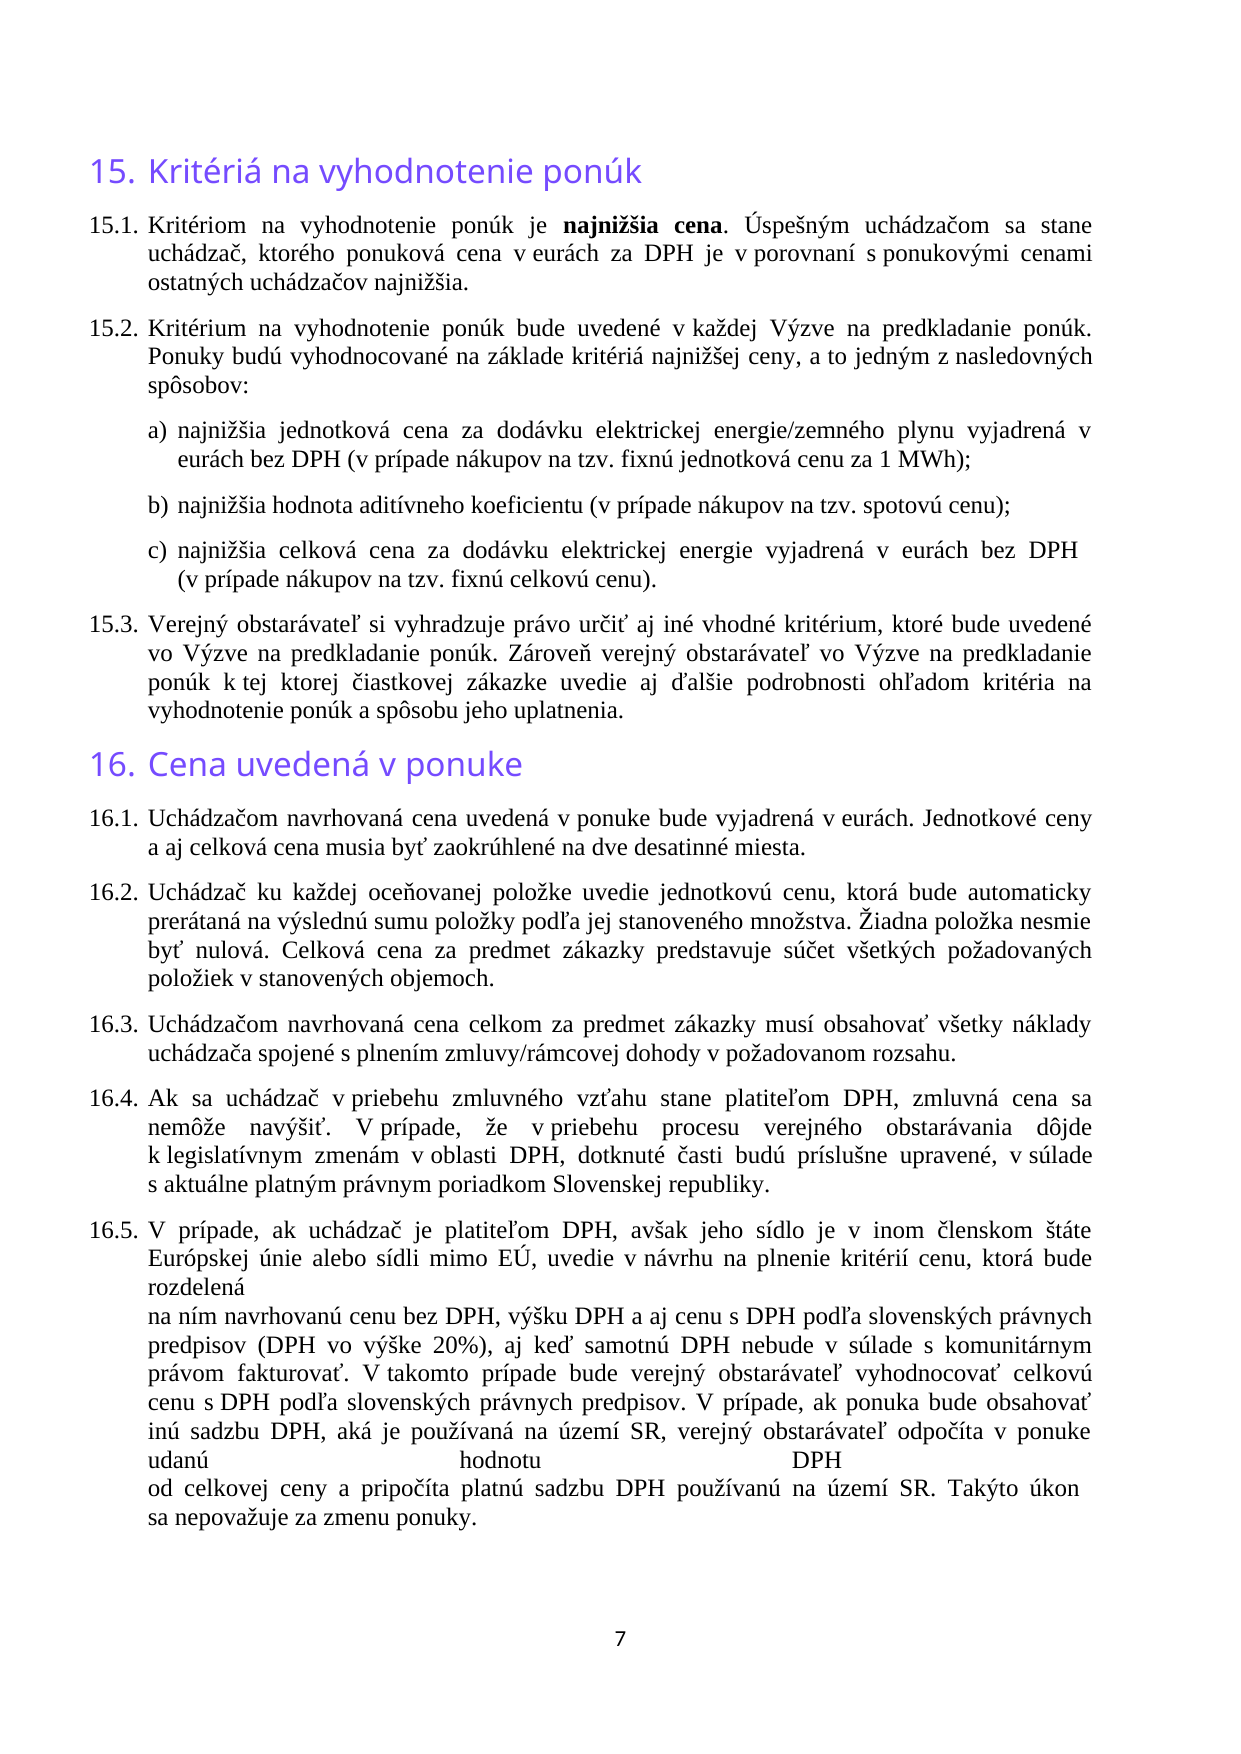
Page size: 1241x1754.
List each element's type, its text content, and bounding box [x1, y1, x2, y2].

list V prípade, ak uchádzač je platiteľom DPH, avšak jeho sídlo je v inom členskom štáte Európskej únie alebo sídli mimo EÚ, uvedie v návrhu na plnenie kritérií cenu, ktorá bude rozdelená na ním navrhovanú cenu bez DPH, výšku DPH a aj cenu s DPH podľa slovenských právnych predpisov (DPH vo výške 20%), aj keď samotnú DPH nebude v súlade s komunitárnym právom fakturovať. V takomto prípade bude verejný obstarávateľ vyhodnocovať celkovú cenu s DPH podľa slovenských právnych predpisov. V prípade, ak ponuka bude obsahovať inú sadzbu DPH, aká je používaná na území SR, verejný obstarávateľ odpočíta v ponuke udanú hodnotu DPH od celkovej ceny a pripočíta platnú sadzbu DPH používanú na území SR. Takýto úkon sa nepovažuje za zmenu ponuky. [89, 1215, 1092, 1531]
list najnižšia hodnota aditívneho koeficientu (v prípade nákupov na tzv. spotovú cenu); [148, 490, 1092, 518]
list Verejný obstarávateľ si vyhradzuje právo určiť aj iné vhodné kritérium, ktoré bude uvedené vo Výzve na predkladanie ponúk. Zároveň verejný obstarávateľ vo Výzve na predkladanie ponúk k tej ktorej čiastkovej zákazke uvedie aj ďalšie podrobnosti ohľadom kritéria na vyhodnotenie ponúk a spôsobu jeho uplatnenia. [89, 609, 1092, 724]
list Kritérium na vyhodnotenie ponúk bude uvedené v každej Výzve na predkladanie ponúk. Ponuky budú vyhodnocované na základe kritériá najnižšej ceny, a to jedným z nasledovných spôsobov: [89, 313, 1092, 399]
subtitle Cena uvedená v ponuke [89, 741, 1092, 786]
list Ak sa uchádzač v priebehu zmluvného vzťahu stane platiteľom DPH, zmluvná cena sa nemôže navýšiť. V prípade, že v priebehu procesu verejného obstarávania dôjde k legislatívnym zmenám v oblasti DPH, dotknuté časti budú príslušne upravené, v súlade s aktuálne platným právnym poriadkom Slovenskej republiky. [89, 1083, 1092, 1198]
list Uchádzač ku každej oceňovanej položke uvedie jednotkovú cenu, ktorá bude automaticky prerátaná na výslednú sumu položky podľa jej stanoveného množstva. Žiadna položka nesmie byť nulová. Celková cena za predmet zákazky predstavuje súčet všetkých požadovaných položiek v stanovených objemoch. [89, 877, 1092, 992]
list Uchádzačom navrhovaná cena celkom za predmet zákazky musí obsahovať všetky náklady uchádzača spojené s plnením zmluvy/rámcovej dohody v požadovanom rozsahu. [89, 1009, 1092, 1066]
list Uchádzačom navrhovaná cena uvedená v ponuke bude vyjadrená v eurách. Jednotkové ceny a aj celková cena musia byť zaokrúhlené na dve desatinné miesta. [89, 803, 1092, 861]
subtitle Kritériá na vyhodnotenie ponúk [89, 148, 1092, 193]
list najnižšia celková cena za dodávku elektrickej energie vyjadrená v eurách bez DPH (v prípade nákupov na tzv. fixnú celkovú cenu). [148, 535, 1092, 593]
list najnižšia jednotková cena za dodávku elektrickej energie/zemného plynu vyjadrená v eurách bez DPH (v prípade nákupov na tzv. fixnú jednotková cenu za 1 MWh); [148, 416, 1092, 473]
list Kritériom na vyhodnotenie ponúk je najnižšia cena. Úspešným uchádzačom sa stane uchádzač, ktorého ponuková cena v eurách za DPH je v porovnaní s ponukovými cenami ostatných uchádzačov najnižšia. [89, 210, 1092, 296]
